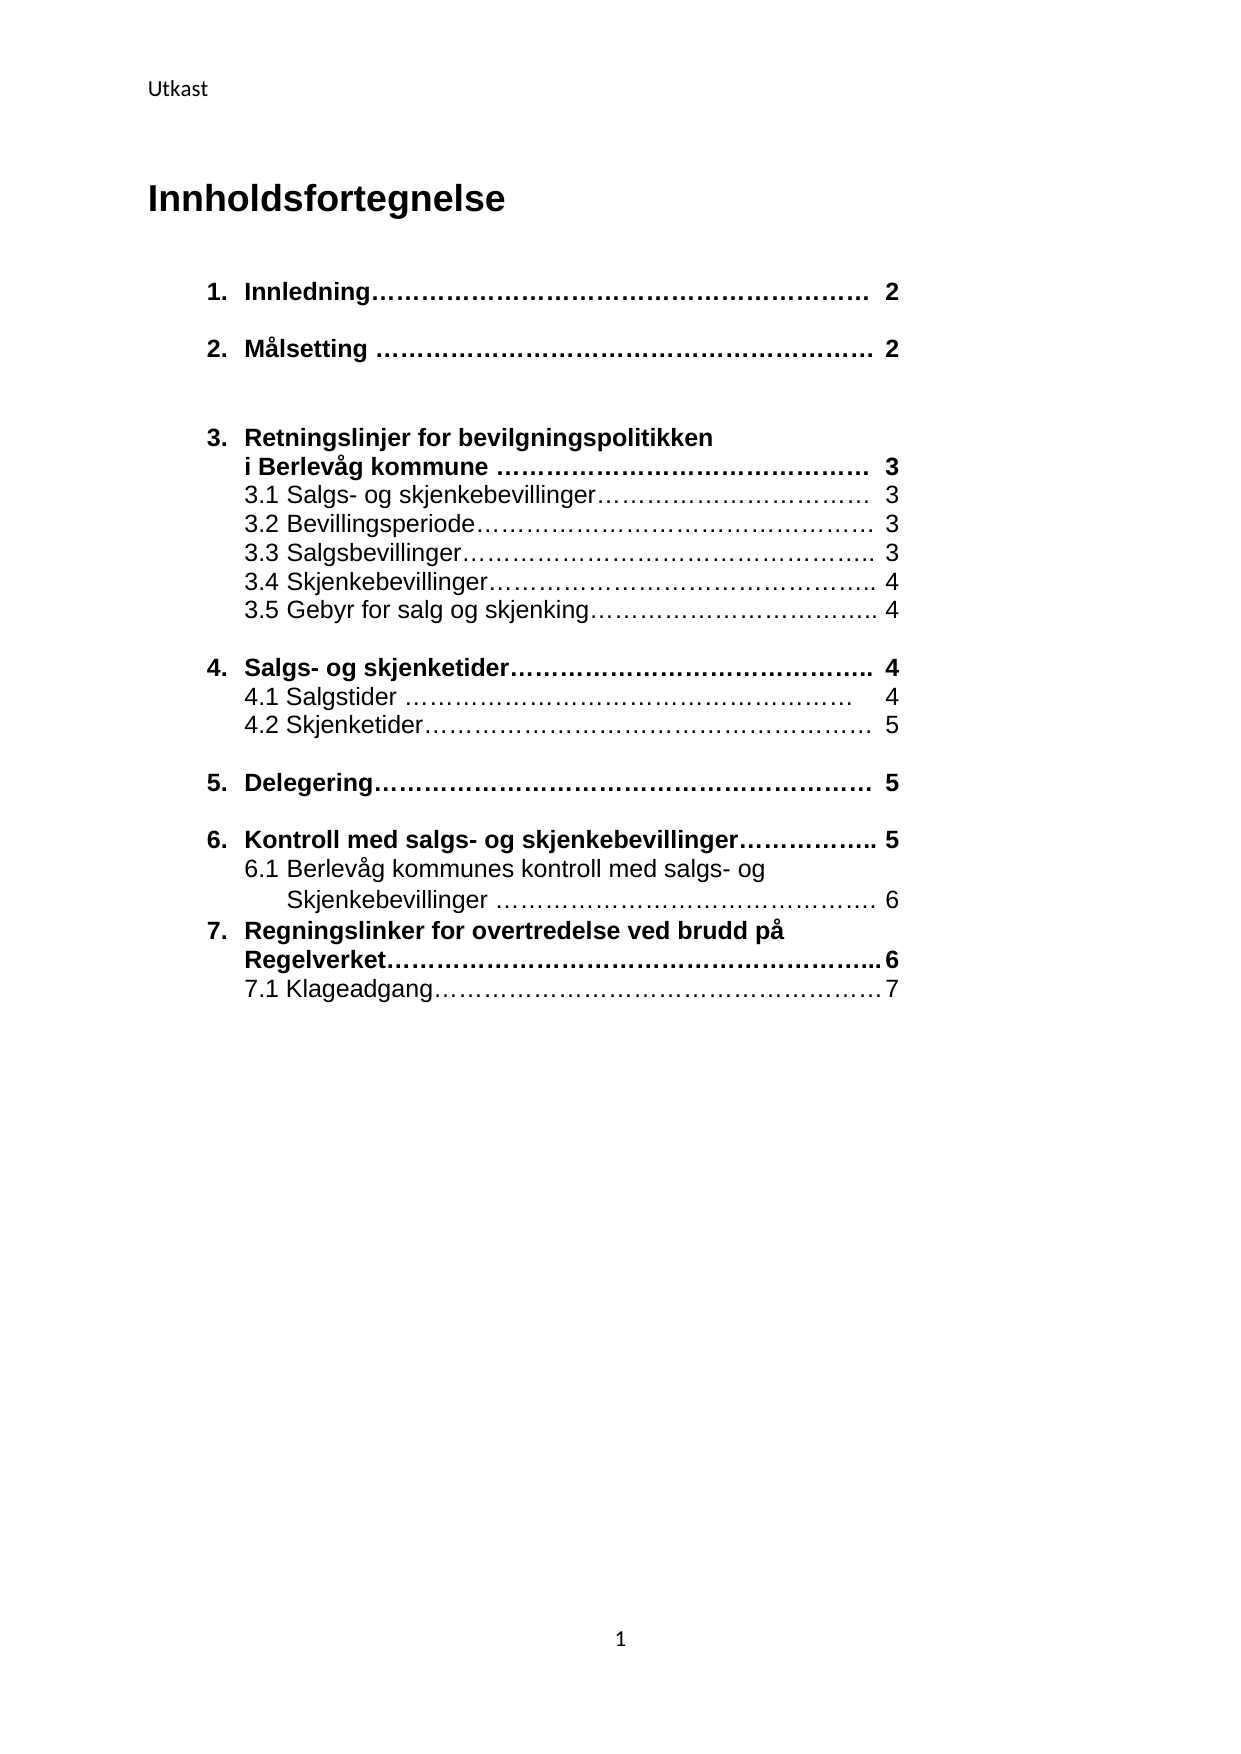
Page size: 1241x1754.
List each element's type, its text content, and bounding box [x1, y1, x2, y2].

list Salgs- og skjenketider…………………………………….. 4 [207, 653, 1093, 682]
text Innholdsfortegnelse [148, 176, 1093, 219]
list Salgsbevillinger………………………………………….. 3 [244, 538, 1093, 567]
text Regelverket…………………………………………………... 6 [244, 945, 1093, 974]
list Skjenkebevillinger ………………………………………. 6 [286, 885, 1093, 914]
list 4.1 Salgstider ……………………………………………… 4 [223, 682, 1093, 711]
list Kontroll med salgs- og skjenkebevillinger…………….. 5 [207, 826, 1093, 854]
list Bevillingsperiode………………………………………… 3 [244, 509, 1093, 538]
list Delegering…………………………………………………… 5 [207, 768, 1093, 797]
list Salgs- og skjenkebevillinger…………………………… 3 [244, 481, 1093, 509]
list Skjenkebevillinger……………………………………….. 4 [244, 567, 1093, 596]
list Regningslinker for overtredelse ved brudd på [207, 916, 1093, 945]
list Berlevåg kommunes kontroll med salgs- og [244, 854, 1093, 883]
list Målsetting …………………………………………………… 2 [207, 334, 1093, 363]
list i Berlevåg kommune ……………………………………… 3 [223, 452, 1093, 481]
text 7.1 Klageadgang……………………………………………… 7 [221, 974, 1093, 1003]
list 4.2 Skjenketider……………………………………………… 5 [223, 711, 1093, 739]
list Retningslinjer for bevilgningspolitikken [207, 423, 1093, 452]
list Innledning…………………………………………………… 2 [207, 277, 1093, 306]
list Gebyr for salg og skjenking…………………………….. 4 [244, 596, 1093, 624]
